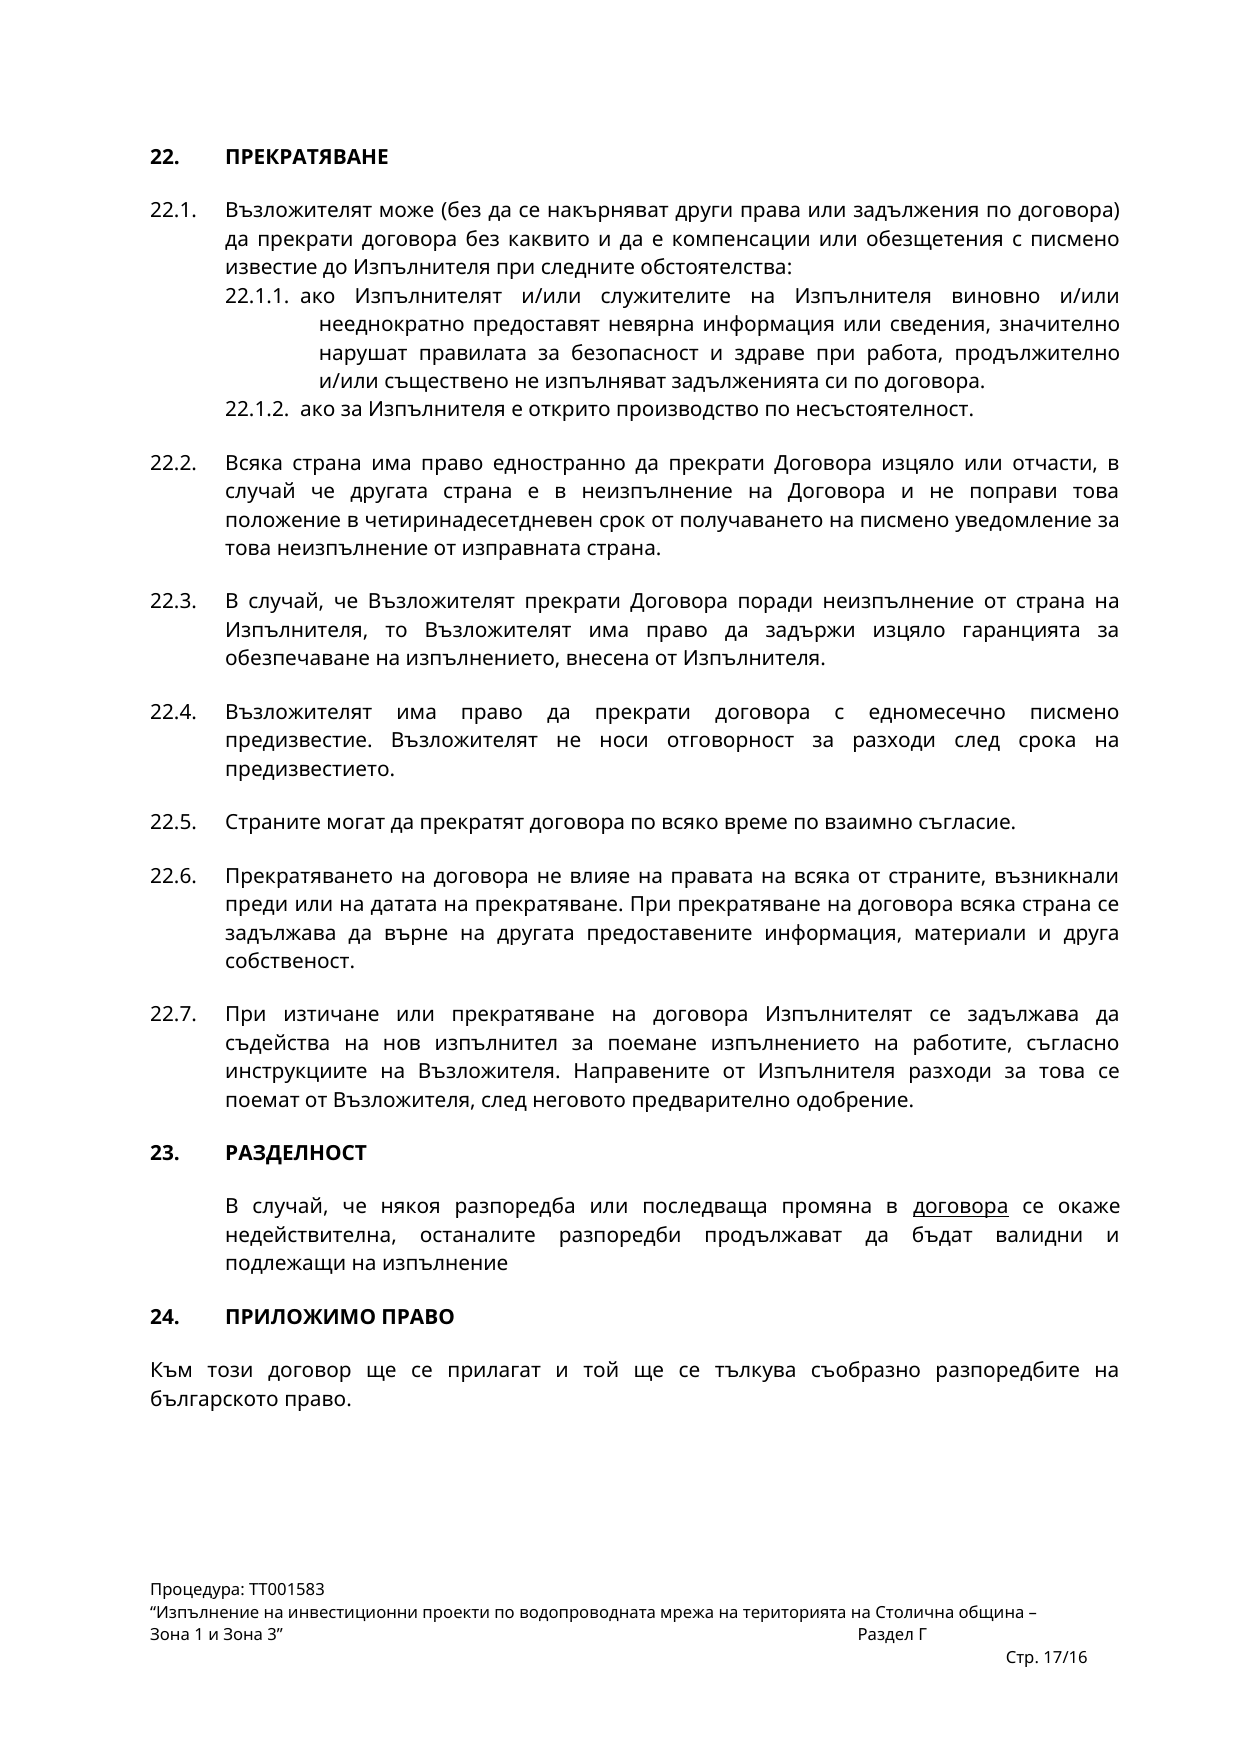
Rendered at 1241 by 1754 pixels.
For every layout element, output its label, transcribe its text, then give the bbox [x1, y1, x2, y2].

list ако Изпълнителят и/или служителите на Изпълнителя виновно и/или нееднократно предоставят невярна информация или сведения, значително нарушат правилата за безопасност и здраве при работа, продължително и/или съществено не изпълняват задълженията си по договора. [225, 281, 1121, 394]
list Всяка страна има право едностранно да прекрати Договора изцяло или отчасти, в случай че другата страна е в неизпълнение на Договора и не поправи това положение в четиринадесетдневен срок от получаването на писмено уведомление за това неизпълнение от изправната страна. [150, 448, 1121, 562]
list Възложителят може (без да се накърняват други права или задължения по договора) да прекрати договора без каквито и да е компенсации или обезщетения с писмено известие до Изпълнителя при следните обстоятелства: [150, 195, 1121, 281]
list Прекратяването на договора не влияе на правата на всяка от страните, възникнали преди или на датата на прекратяване. При прекратяване на договора всяка страна се задължава да върне на другата предоставените информация, материали и друга собственост. [150, 861, 1121, 974]
list ако за Изпълнителя е открито производство по несъстоятелност. [225, 394, 1121, 423]
list Страните могат да прекратят договора по всяко време по взаимно съгласие. [150, 807, 1121, 836]
text Към този договор ще се прилагат и той ще се тълкува съобразно разпоредбите на българското право. [150, 1355, 1121, 1412]
list ПРЕКРАТЯВАНЕ [150, 142, 1121, 170]
list В случай, че Възложителят прекрати Договора поради неизпълнение от страна на Изпълнителя, то Възложителят има право да задържи изцяло гаранцията за обезпечаване на изпълнението, внесена от Изпълнителя. [150, 587, 1121, 672]
list РАЗДЕЛНОСТ [150, 1138, 1121, 1167]
list При изтичане или прекратяване на договора Изпълнителят се задължава да съдейства на нов изпълнител за поемане изпълнението на работите, съгласно инструкциите на Възложителя. Направените от Изпълнителя разходи за това се поемат от Възложителя, след неговото предварително одобрение. [150, 999, 1121, 1113]
list Възложителят има право да прекрати договора с едномесечно писмено предизвестие. Възложителят не носи отговорност за разходи след срока на предизвестието. [150, 697, 1121, 782]
list ПРИЛОЖИМО ПРАВО [150, 1302, 1121, 1330]
text В случай, че някоя разпоредба или последваща промяна в договора се окаже недействителна, останалите разпоредби продължават да бъдат валидни и подлежащи на изпълнение [225, 1192, 1121, 1277]
